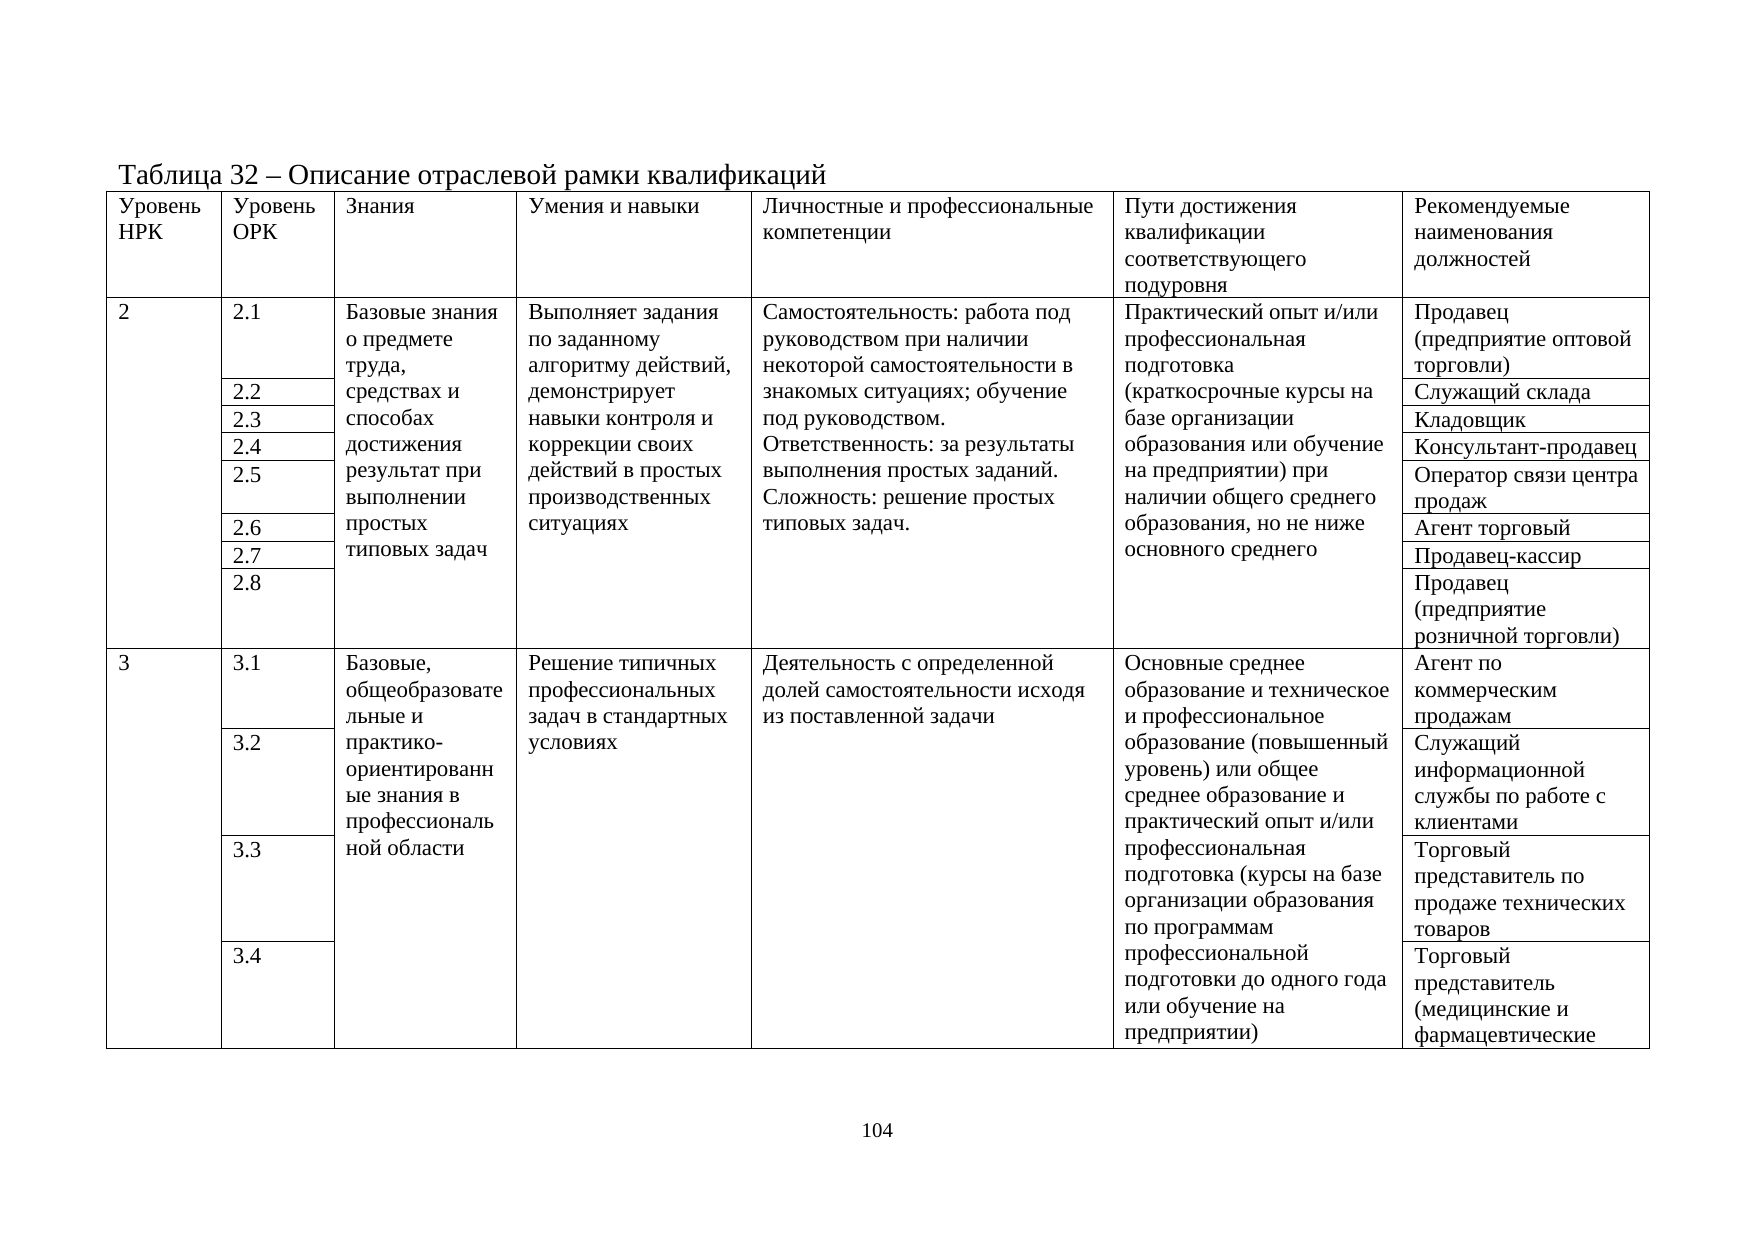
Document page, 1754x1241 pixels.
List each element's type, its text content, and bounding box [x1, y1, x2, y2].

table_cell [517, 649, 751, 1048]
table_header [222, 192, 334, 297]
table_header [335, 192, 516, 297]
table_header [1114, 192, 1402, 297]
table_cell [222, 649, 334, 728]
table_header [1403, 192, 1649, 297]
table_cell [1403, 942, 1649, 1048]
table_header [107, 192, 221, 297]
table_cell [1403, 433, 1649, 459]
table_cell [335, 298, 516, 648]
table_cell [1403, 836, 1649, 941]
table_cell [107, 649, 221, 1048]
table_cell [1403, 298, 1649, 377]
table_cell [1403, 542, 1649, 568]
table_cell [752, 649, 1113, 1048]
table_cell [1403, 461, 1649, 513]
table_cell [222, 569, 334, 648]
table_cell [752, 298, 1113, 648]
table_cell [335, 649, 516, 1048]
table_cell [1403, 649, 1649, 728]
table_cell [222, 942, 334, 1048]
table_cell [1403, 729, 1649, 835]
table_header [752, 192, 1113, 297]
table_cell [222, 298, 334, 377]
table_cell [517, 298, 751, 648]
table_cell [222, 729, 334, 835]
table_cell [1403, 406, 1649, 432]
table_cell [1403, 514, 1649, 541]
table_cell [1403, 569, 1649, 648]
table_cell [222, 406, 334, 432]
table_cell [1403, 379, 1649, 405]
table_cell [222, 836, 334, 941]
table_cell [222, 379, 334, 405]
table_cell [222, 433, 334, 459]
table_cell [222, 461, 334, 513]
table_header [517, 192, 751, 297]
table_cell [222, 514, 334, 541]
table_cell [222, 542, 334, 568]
text Таблица 32 – Описание отраслевой рамки квалификаций [118, 157, 1636, 191]
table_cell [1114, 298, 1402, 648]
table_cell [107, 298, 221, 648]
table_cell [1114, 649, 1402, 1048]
